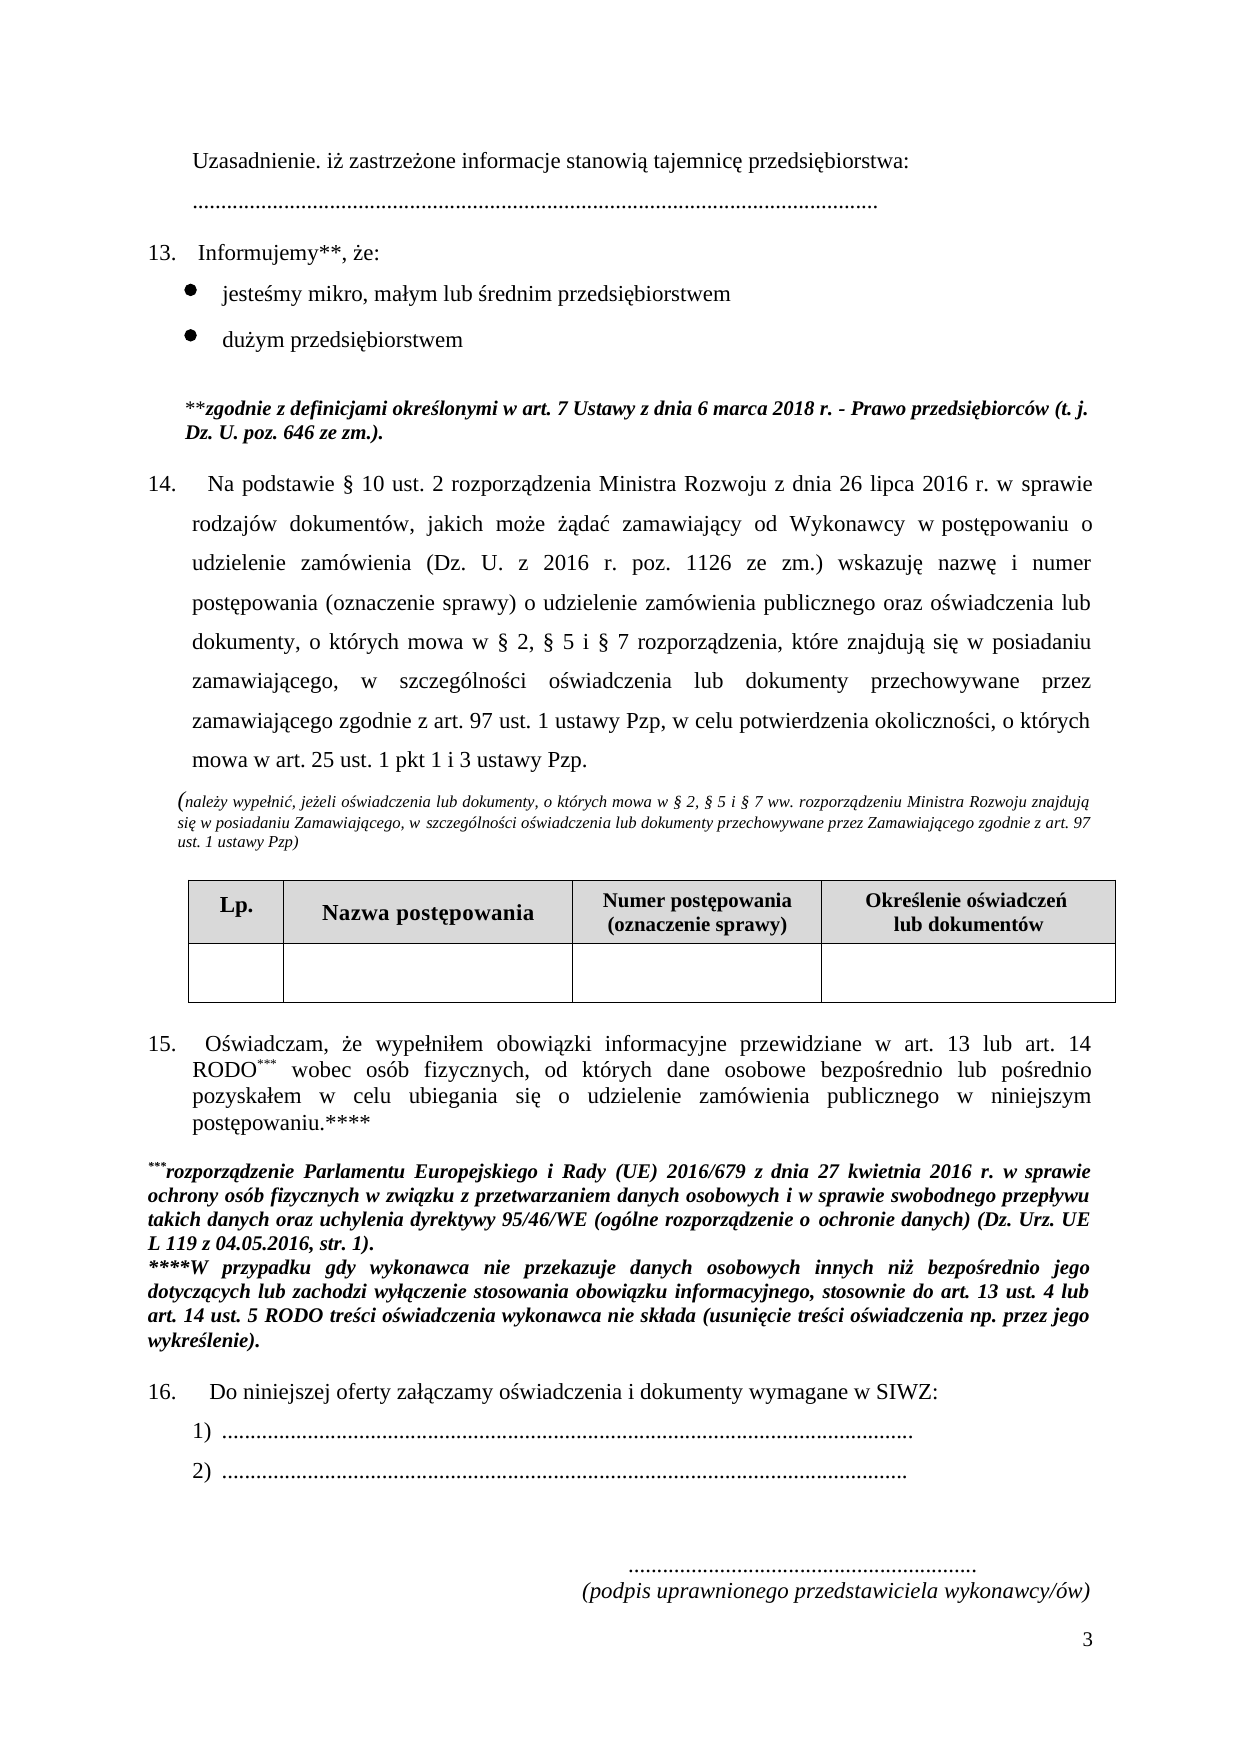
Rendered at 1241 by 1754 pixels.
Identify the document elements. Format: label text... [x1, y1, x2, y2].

list Do niniejszej oferty załączamy oświadczenia i dokumenty wymagane w SIWZ: [148, 1378, 1093, 1404]
table_cell [284, 944, 572, 1002]
table_header Nazwa postępowania [284, 881, 572, 943]
text **zgodnie z definicjami określonymi w art. 7 Ustawy z dnia 6 marca 2018 r. - Prawo przedsiębiorców (t. j. Dz. U. poz. 646 ze zm.). [185, 396, 1093, 444]
list ......................................................................................................................... [192, 1417, 1093, 1444]
table_cell [573, 944, 821, 1002]
table_cell [189, 944, 283, 1002]
list Uzasadnienie. iż zastrzeżone informacje stanowią tajemnicę przedsiębiorstwa: [192, 148, 1093, 174]
table_cell [822, 944, 1115, 1002]
list Informujemy**, że: [148, 239, 1093, 265]
list jesteśmy mikro, małym lub średnim przedsiębiorstwem [185, 278, 1093, 309]
list Na podstawie § 10 ust. 2 rozporządzenia Ministra Rozwoju z dnia 26 lipca 2016 r. w sprawie rodzajów dokumentów, jakich może żądać zamawiający od Wykonawcy w postępowaniu o udzielenie zamówienia (Dz. U. z 2016 r. poz. 1126 ze zm.) wskazuję nazwę i numer postępowania (oznaczenie sprawy) o udzielenie zamówienia publicznego oraz oświadczenia lub dokumenty, o których mowa w § 2, § 5 i § 7 rozporządzenia, które znajdują się w posiadaniu zamawiającego, w szczególności oświadczenia lub dokumenty przechowywane przez zamawiającego zgodnie z art. 97 ust. 1 ustawy Pzp, w celu potwierdzenia okoliczności, o których mowa w art. 25 ust. 1 pkt 1 i 3 ustawy Pzp. [148, 470, 1093, 773]
text ****W przypadku gdy wykonawca nie przekazuje danych osobowych innych niż bezpośrednio jego dotyczących lub zachodzi wyłączenie stosowania obowiązku informacyjnego, stosownie do art. 13 ust. 4 lub art. 14 ust. 5 RODO treści oświadczenia wykonawca nie składa (usunięcie treści oświadczenia np. przez jego wykreślenie). [148, 1255, 1093, 1352]
table_header Lp. [189, 881, 283, 943]
table_header Określenie oświadczeń lub dokumentów [822, 881, 1115, 943]
text (należy wypełnić, jeżeli oświadczenia lub dokumenty, o których mowa w § 2, § 5 i § 7 ww. rozporządzeniu Ministra Rozwoju znajdują się w posiadaniu Zamawiającego, w szczególności oświadczenia lub dokumenty przechowywane przez Zamawiającego zgodnie z art. 97 ust. 1 ustawy Pzp) [177, 786, 1093, 851]
text ***rozporządzenie Parlamentu Europejskiego i Rady (UE) 2016/679 z dnia 27 kwietnia 2016 r. w sprawie ochrony osób fizycznych w związku z przetwarzaniem danych osobowych i w sprawie swobodnego przepływu takich danych oraz uchylenia dyrektywy 95/46/WE (ogólne rozporządzenie o ochronie danych) (Dz. Urz. UE L 119 z 04.05.2016, str. 1). [148, 1159, 1093, 1255]
list Oświadczam, że wypełniłem obowiązki informacyjne przewidziane w art. 13 lub art. 14 RODO*** wobec osób fizycznych, od których dane osobowe bezpośrednio lub pośrednio pozyskałem w celu ubiegania się o udzielenie zamówienia publicznego w niniejszym postępowaniu.**** [148, 1029, 1093, 1135]
table_header Numer postępowania (oznaczenie sprawy) [573, 881, 821, 943]
list ........................................................................................................................ [192, 187, 1093, 213]
list dużym przedsiębiorstwem [185, 324, 1093, 354]
list ........................................................................................................................ [192, 1457, 1093, 1483]
